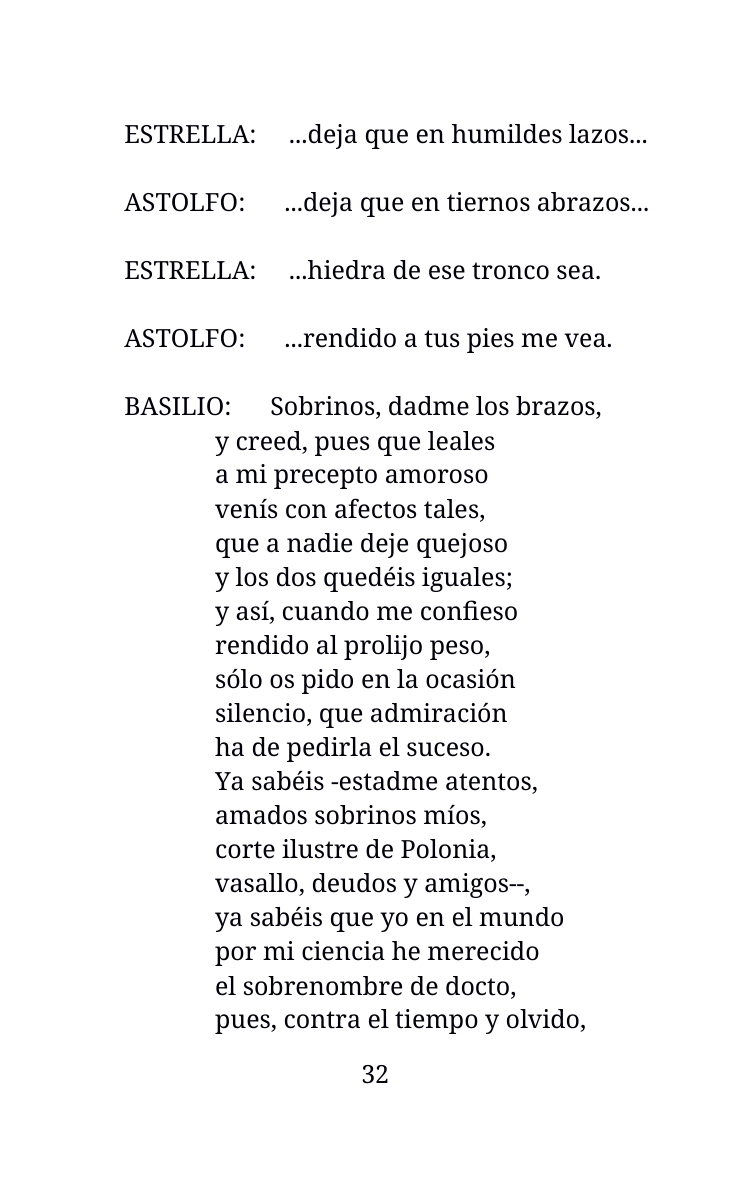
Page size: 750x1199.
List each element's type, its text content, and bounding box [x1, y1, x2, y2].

text por mi ciencia he merecido [94, 934, 656, 968]
text rendido al prolijo peso, [94, 627, 656, 662]
text ASTOLFO: ...deja que en tiernos abrazos... [94, 185, 656, 219]
text venís con afectos tales, [94, 491, 656, 525]
text amados sobrinos míos, [94, 798, 656, 832]
text ESTRELLA: ...hiedra de ese tronco sea. [94, 253, 656, 287]
text vasallo, deudos y amigos--, [94, 866, 656, 900]
text ha de pedirla el suceso. [94, 730, 656, 764]
text y los dos quedéis iguales; [94, 559, 656, 593]
text y creed, pues que leales [94, 423, 656, 457]
text a mi precepto amoroso [94, 457, 656, 491]
text silencio, que admiración [94, 696, 656, 730]
text Ya sabéis -estadme atentos, [94, 764, 656, 798]
text pues, contra el tiempo y olvido, [94, 1002, 656, 1036]
text ya sabéis que yo en el mundo [94, 900, 656, 934]
text ASTOLFO: ...rendido a tus pies me vea. [94, 321, 656, 355]
text el sobrenombre de docto, [94, 968, 656, 1002]
text ESTRELLA: ...deja que en humildes lazos... [94, 117, 656, 151]
text BASILIO: Sobrinos, dadme los brazos, [94, 389, 656, 423]
text sólo os pido en la ocasión [94, 662, 656, 696]
text que a nadie deje quejoso [94, 525, 656, 559]
text y así, cuando me confieso [94, 593, 656, 627]
text corte ilustre de Polonia, [94, 832, 656, 866]
